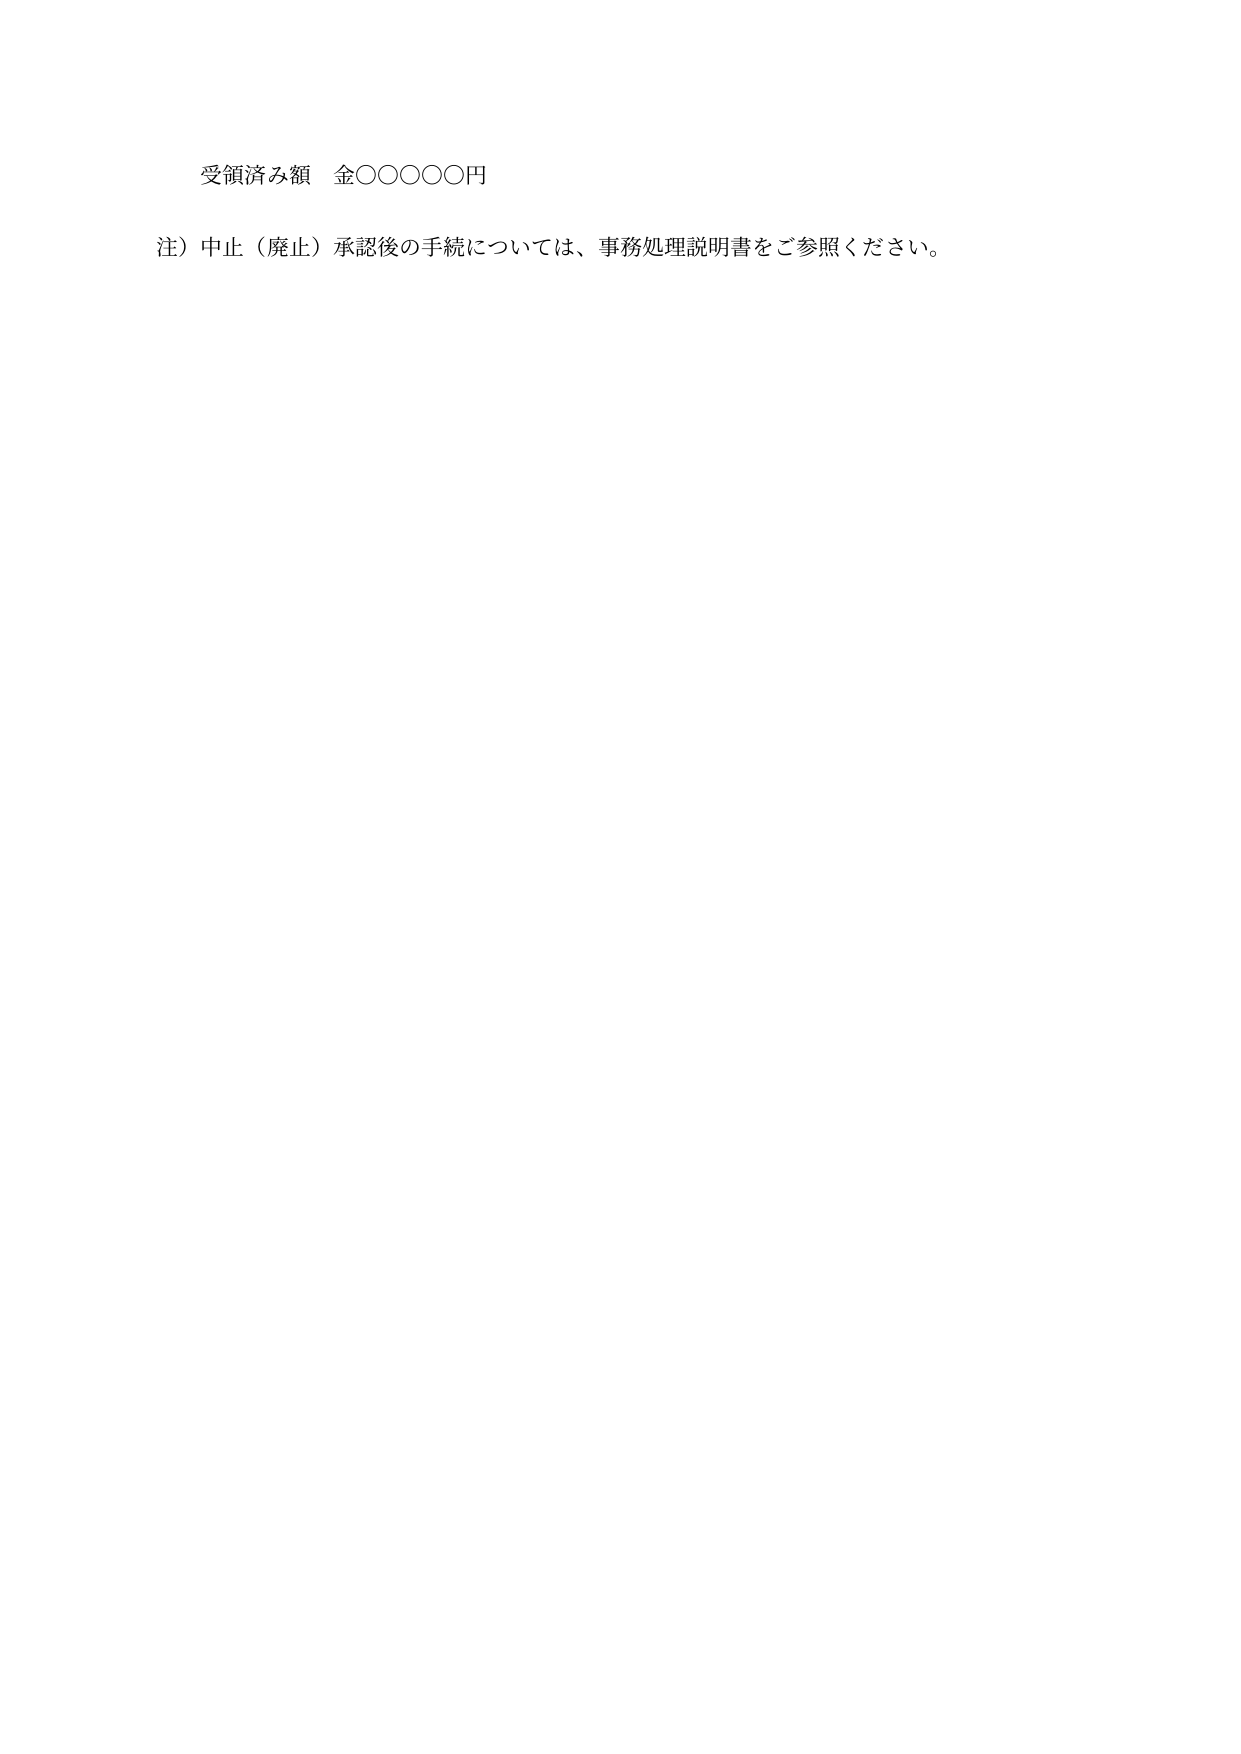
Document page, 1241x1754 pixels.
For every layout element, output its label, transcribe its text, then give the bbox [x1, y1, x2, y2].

text 受領済み額 金〇〇〇〇〇円 [156, 156, 1084, 192]
text 注）中止（廃止）承認後の手続については、事務処理説明書をご参照ください。 [156, 228, 1084, 264]
